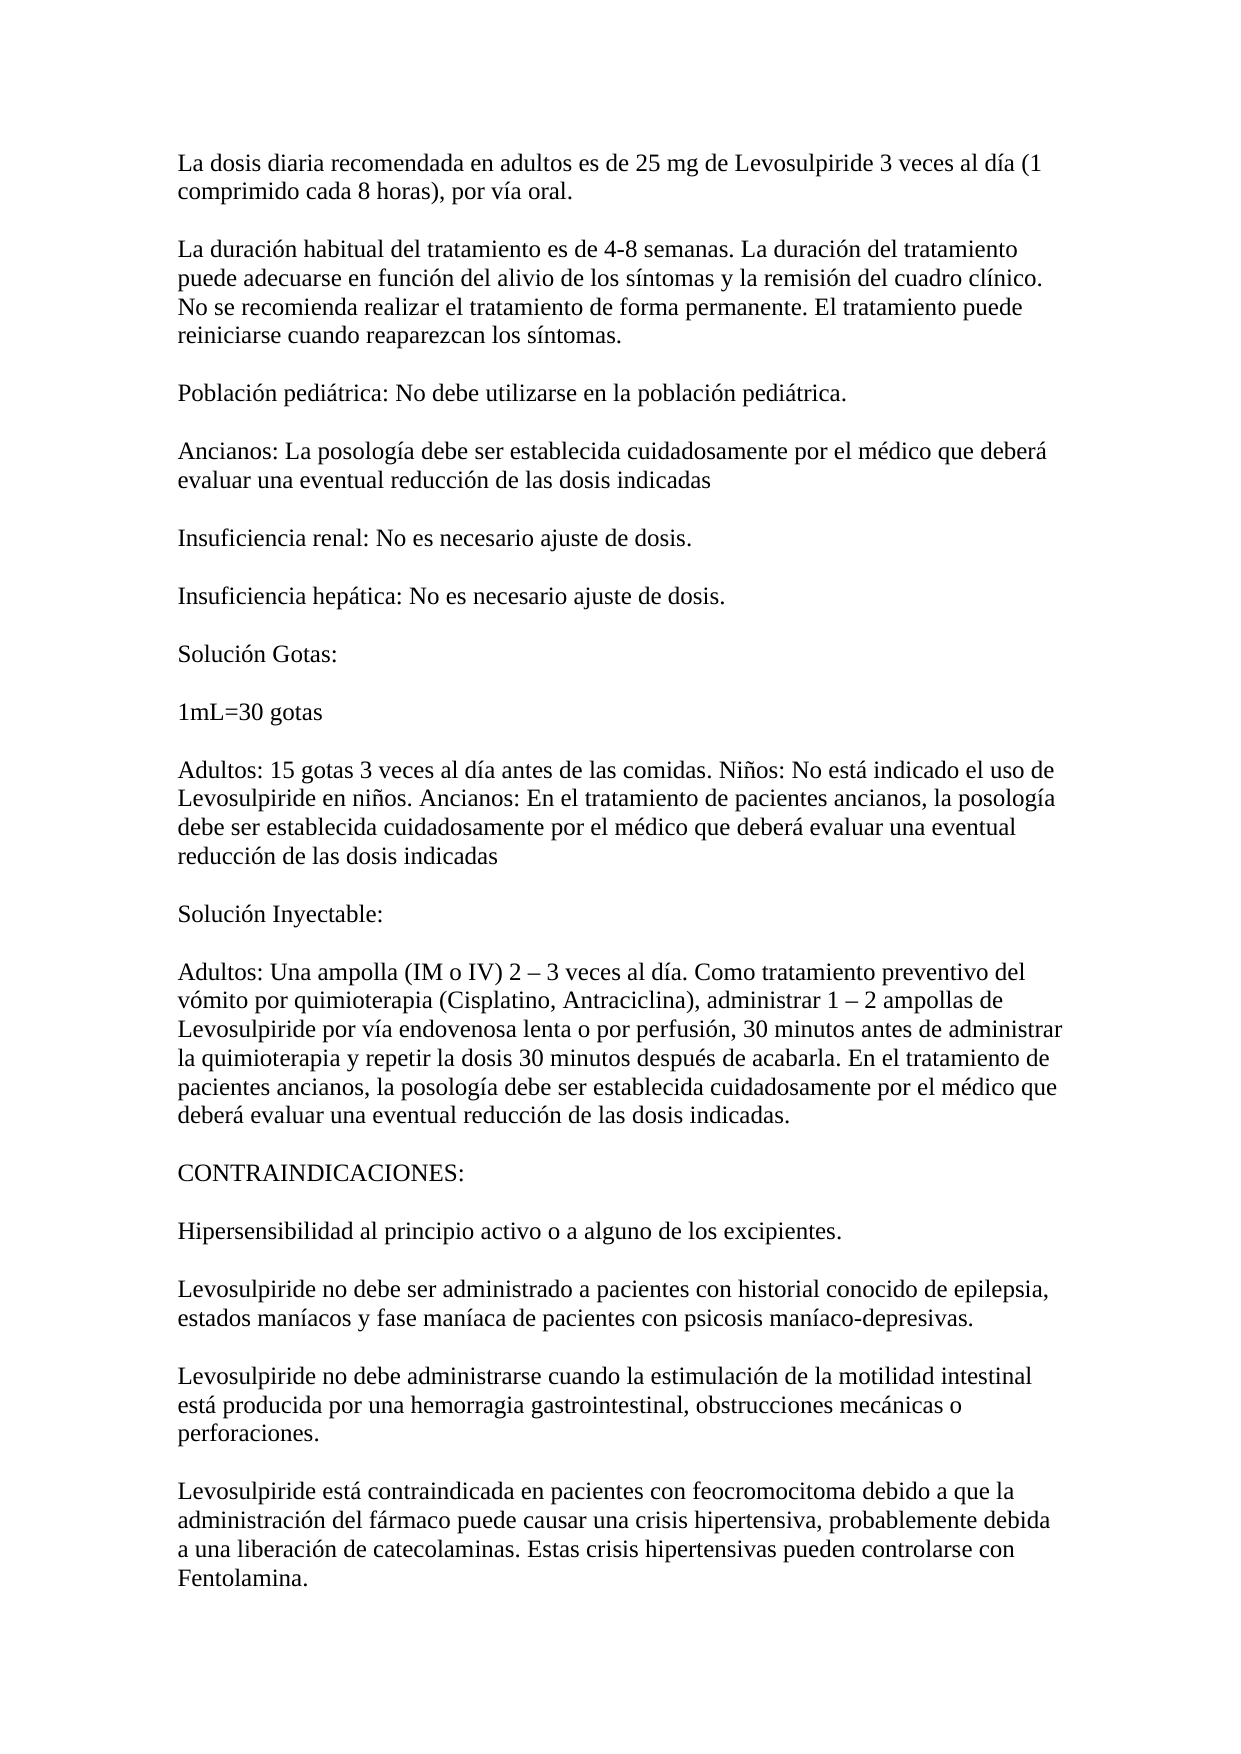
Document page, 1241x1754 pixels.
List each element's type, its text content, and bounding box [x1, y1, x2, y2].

text Levosulpiride no debe ser administrado a pacientes con historial conocido de epilepsia, estados maníacos y fase maníaca de pacientes con psicosis maníaco-depresivas. [177, 1274, 1063, 1332]
text Hipersensibilidad al principio activo o a alguno de los excipientes. [177, 1216, 1063, 1245]
text La duración habitual del tratamiento es de 4-8 semanas. La duración del tratamiento puede adecuarse en función del alivio de los síntomas y la remisión del cuadro clínico. No se recomienda realizar el tratamiento de forma permanente. El tratamiento puede reiniciarse cuando reaparezcan los síntomas. [177, 234, 1063, 349]
text Levosulpiride está contraindicada en pacientes con feocromocitoma debido a que la administración del fármaco puede causar una crisis hipertensiva, probablemente debida a una liberación de catecolaminas. Estas crisis hipertensivas pueden controlarse con Fentolamina. [177, 1476, 1063, 1591]
text Ancianos: La posología debe ser establecida cuidadosamente por el médico que deberá evaluar una eventual reducción de las dosis indicadas [177, 436, 1063, 494]
text CONTRAINDICACIONES: [177, 1158, 1063, 1187]
text Insuficiencia hepática: No es necesario ajuste de dosis. [177, 581, 1063, 610]
text Insuficiencia renal: No es necesario ajuste de dosis. [177, 523, 1063, 552]
text Solución Gotas: [177, 639, 1063, 668]
text Población pediátrica: No debe utilizarse en la población pediátrica. [177, 378, 1063, 407]
text La dosis diaria recomendada en adultos es de 25 mg de Levosulpiride 3 veces al día (1 comprimido cada 8 horas), por vía oral. [177, 148, 1063, 205]
text Levosulpiride no debe administrarse cuando la estimulación de la motilidad intestinal está producida por una hemorragia gastrointestinal, obstrucciones mecánicas o perforaciones. [177, 1361, 1063, 1447]
text Adultos: Una ampolla (IM o IV) 2 – 3 veces al día. Como tratamiento preventivo del vómito por quimioterapia (Cisplatino, Antraciclina), administrar 1 – 2 ampollas de Levosulpiride por vía endovenosa lenta o por perfusión, 30 minutos antes de administrar la quimioterapia y repetir la dosis 30 minutos después de acabarla. En el tratamiento de pacientes ancianos, la posología debe ser establecida cuidadosamente por el médico que deberá evaluar una eventual reducción de las dosis indicadas. [177, 957, 1063, 1129]
text 1mL=30 gotas [177, 697, 1063, 726]
text Solución Inyectable: [177, 899, 1063, 928]
text Adultos: 15 gotas 3 veces al día antes de las comidas. Niños: No está indicado el uso de Levosulpiride en niños. Ancianos: En el tratamiento de pacientes ancianos, la posología debe ser establecida cuidadosamente por el médico que deberá evaluar una eventual reducción de las dosis indicadas [177, 755, 1063, 870]
